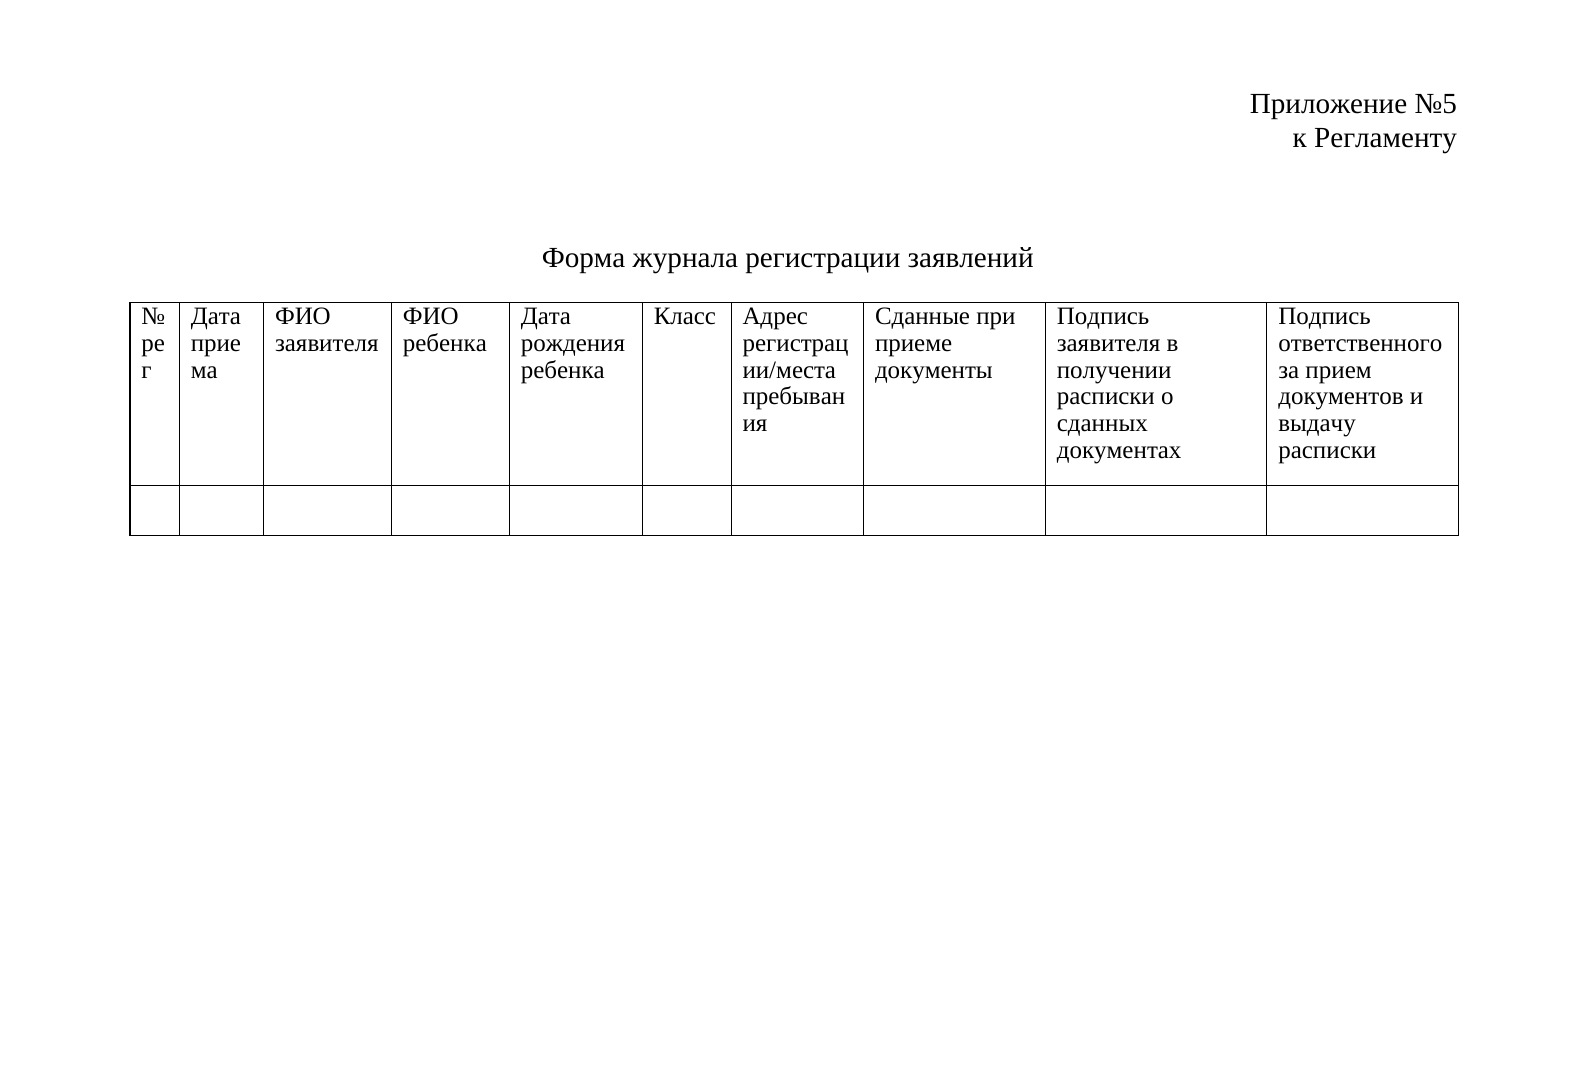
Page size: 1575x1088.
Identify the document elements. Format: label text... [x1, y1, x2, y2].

table_header Дата приема [180, 303, 263, 484]
table_cell [510, 486, 642, 535]
text Приложение №5 [508, 89, 1457, 120]
table_header Дата рождения ребенка [510, 303, 642, 484]
table_cell [131, 486, 179, 535]
table_header ФИО заявителя [264, 303, 391, 484]
table_header Адрес регистрации/места пребывания [732, 303, 863, 484]
text к Регламенту [118, 120, 1457, 153]
table_header Подпись ответственного за прием документов и выдачу расписки [1267, 303, 1458, 484]
table_cell [643, 486, 731, 535]
table_cell [1267, 486, 1458, 535]
table_header Подпись заявителя в получении расписки о сданных документах [1046, 303, 1266, 484]
table_header Сданные при приеме документы [864, 303, 1045, 484]
table_cell [264, 486, 391, 535]
table_header ФИО ребенка [392, 303, 509, 484]
table_header Класс [643, 303, 731, 484]
text Форма журнала регистрации заявлений [118, 242, 1457, 273]
table_header №рег [131, 303, 179, 484]
table_cell [732, 486, 863, 535]
table_cell [180, 486, 263, 535]
table_cell [864, 486, 1045, 535]
table_cell [1046, 486, 1266, 535]
table_cell [392, 486, 509, 535]
